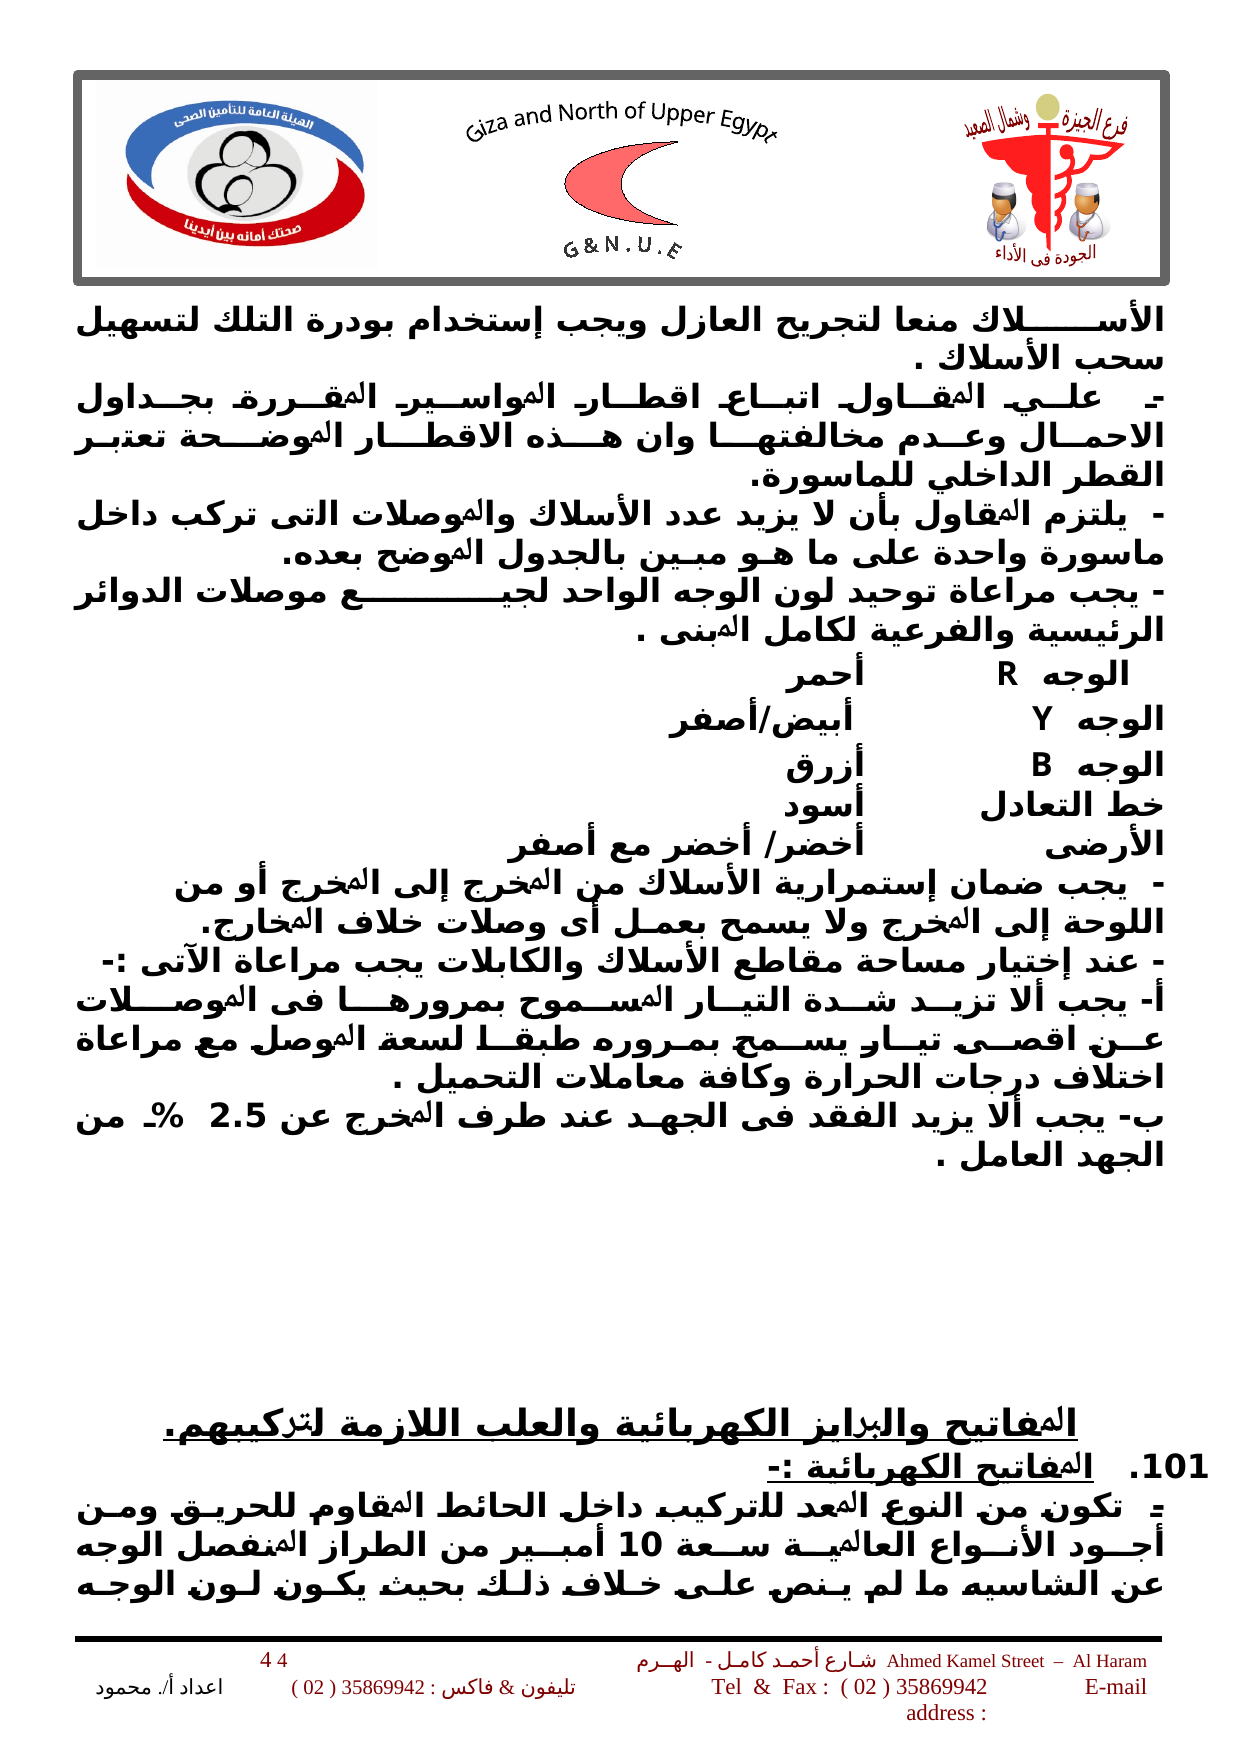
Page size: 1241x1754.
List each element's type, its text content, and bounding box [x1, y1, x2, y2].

text اﻟﻮﺟﻪ R أحمر [75, 650, 1165, 695]
text اﳌﻔﺎﺗﻴﺢ واﻟﱪاﻳﺰ اﻟﻜﻬﺮﺑﺎﺋﻴﺔ واﻟﻌﻠﺐ اﻟﻼزﻣﺔ ﻟﱰﻛﻴﺒﻬﻢ. [75, 1402, 1165, 1448]
text اﻷرﺿﻰ أﺧﻀﺮ/ أﺧﻀﺮ ﻣﻊ أﺻﻔﺮ [75, 825, 1165, 864]
text اﻟﻮﺟﻪ Y أﺑﻴﺾ/أﺻﻔﺮ [75, 695, 1165, 741]
text أ- يجب أﻻ ﺗﺰﻳــﺪ ﺷــﺪة اﻟﺘﻴــﺎر اﳌﺴــﻤﻮح بمرورﻫــﺎ فى اﳌﻮﺻــﻼت ﻋــﻦ اﻗﺼــﻰ ﺗﻴــﺎر ﻳﺴــﻤﺢ بمـﺮورﻩ ﻃﺒﻘــﺎ لسعة اﳌﻮﺻﻞ ﻣﻊ ﻣﺮاﻋﺎة اﺧﺘﻼف درﺟﺎت الحرارة وﻛﺎﻓﺔ ﻣﻌﺎﻣﻼت اﻟﺘﺤﻤﻴﻞ . [75, 980, 1165, 1097]
text - ﻳﻠﺘﺰم اﳌﻘﺎول ﺑﺄن ﻻ ﻳﺰﻳﺪ ﻋﺪد اﻷﺳﻼك واﳌﻮﺻﻼت اﻟتى ﺗﺮﻛﺐ داﺧﻞ ﻣﺎﺳﻮرة واﺣﺪة ﻋﻠﻰ ﻣﺎ ﻫـﻮ ﻣﺒـين ﺑﺎلجدول اﳌﻮﺿﺢ ﺑﻌﺪﻩ. [75, 494, 1165, 572]
picture [1062, 182, 1116, 242]
list اﳌﻔﺎﺗﻴﺢ اﻟﻜﻬﺮﺑﺎﺋﻴﺔ :- [75, 1448, 1128, 1486]
text - ﻋﻠــﻲ اﳌﻘــﺎول اﺗﺒــﺎع اﻗﻄــﺎر اﳌﻮاﺳــير اﳌﻘــﺮرة بجــﺪاول اﻻحمــﺎل وﻋــﺪم مخاﻟﻔﺘﻬــﺎ وان ﻫــﺬﻩ اﻻﻗﻄــﺎر اﳌﻮﺿــﺤﺔ ﺗﻌﺘبر اﻟﻘﻄﺮ اﻟﺪاﺧﻠﻲ ﻟﻠﻤﺎﺳﻮرة. [75, 378, 1165, 494]
text - يجب ﻣﺮاﻋﺎة ﺗﻮﺣﻴﺪ ﻟﻮن اﻟﻮﺟﻪ اﻟﻮاﺣﺪ لجيع ﻣﻮﺻﻼت اﻟﺪواﺋﺮ اﻟﺮﺋﻴﺴﻴﺔ واﻟﻔﺮﻋﻴﺔ ﻟﻜﺎﻣﻞ اﳌبنى . [75, 572, 1165, 650]
text ﺧﻂ اﻟﺘﻌﺎدل أﺳﻮد [75, 786, 1165, 825]
text - ﻋﻨﺪ إﺧﺘﻴﺎر ﻣﺴﺎﺣﺔ ﻣﻘﺎﻃﻊ اﻷﺳﻼك واﻟﻜﺎﺑﻼت يجب ﻣﺮاﻋﺎة اﻵﺗﻰ :- [75, 941, 1165, 980]
text - يجب ﺿﻤﺎن إﺳﺘﻤﺮارﻳﺔ اﻷﺳﻼك ﻣﻦ اﳌﺨﺮج إلى اﳌﺨﺮج أو ﻣﻦ اﻟﻠﻮﺣﺔ إلى اﳌﺨﺮج وﻻ ﻳﺴﻤﺢ ﺑﻌﻤـﻞ أى وﺻﻼت ﺧﻼف اﳌﺨﺎرج. [75, 864, 1165, 941]
text ب- يجب أﻻ ﻳﺰﻳﺪ اﻟﻔﻘﺪ فى الجهد ﻋﻨﺪ ﻃﺮف اﳌﺨﺮج ﻋﻦ 2.5 % ﻣﻦ الجهد اﻟﻌﺎﻣﻞ . [75, 1097, 1165, 1174]
text اﻟﻮﺟﻪ B أزرق [75, 741, 1165, 786]
picture [96, 81, 378, 269]
picture [979, 182, 1030, 242]
